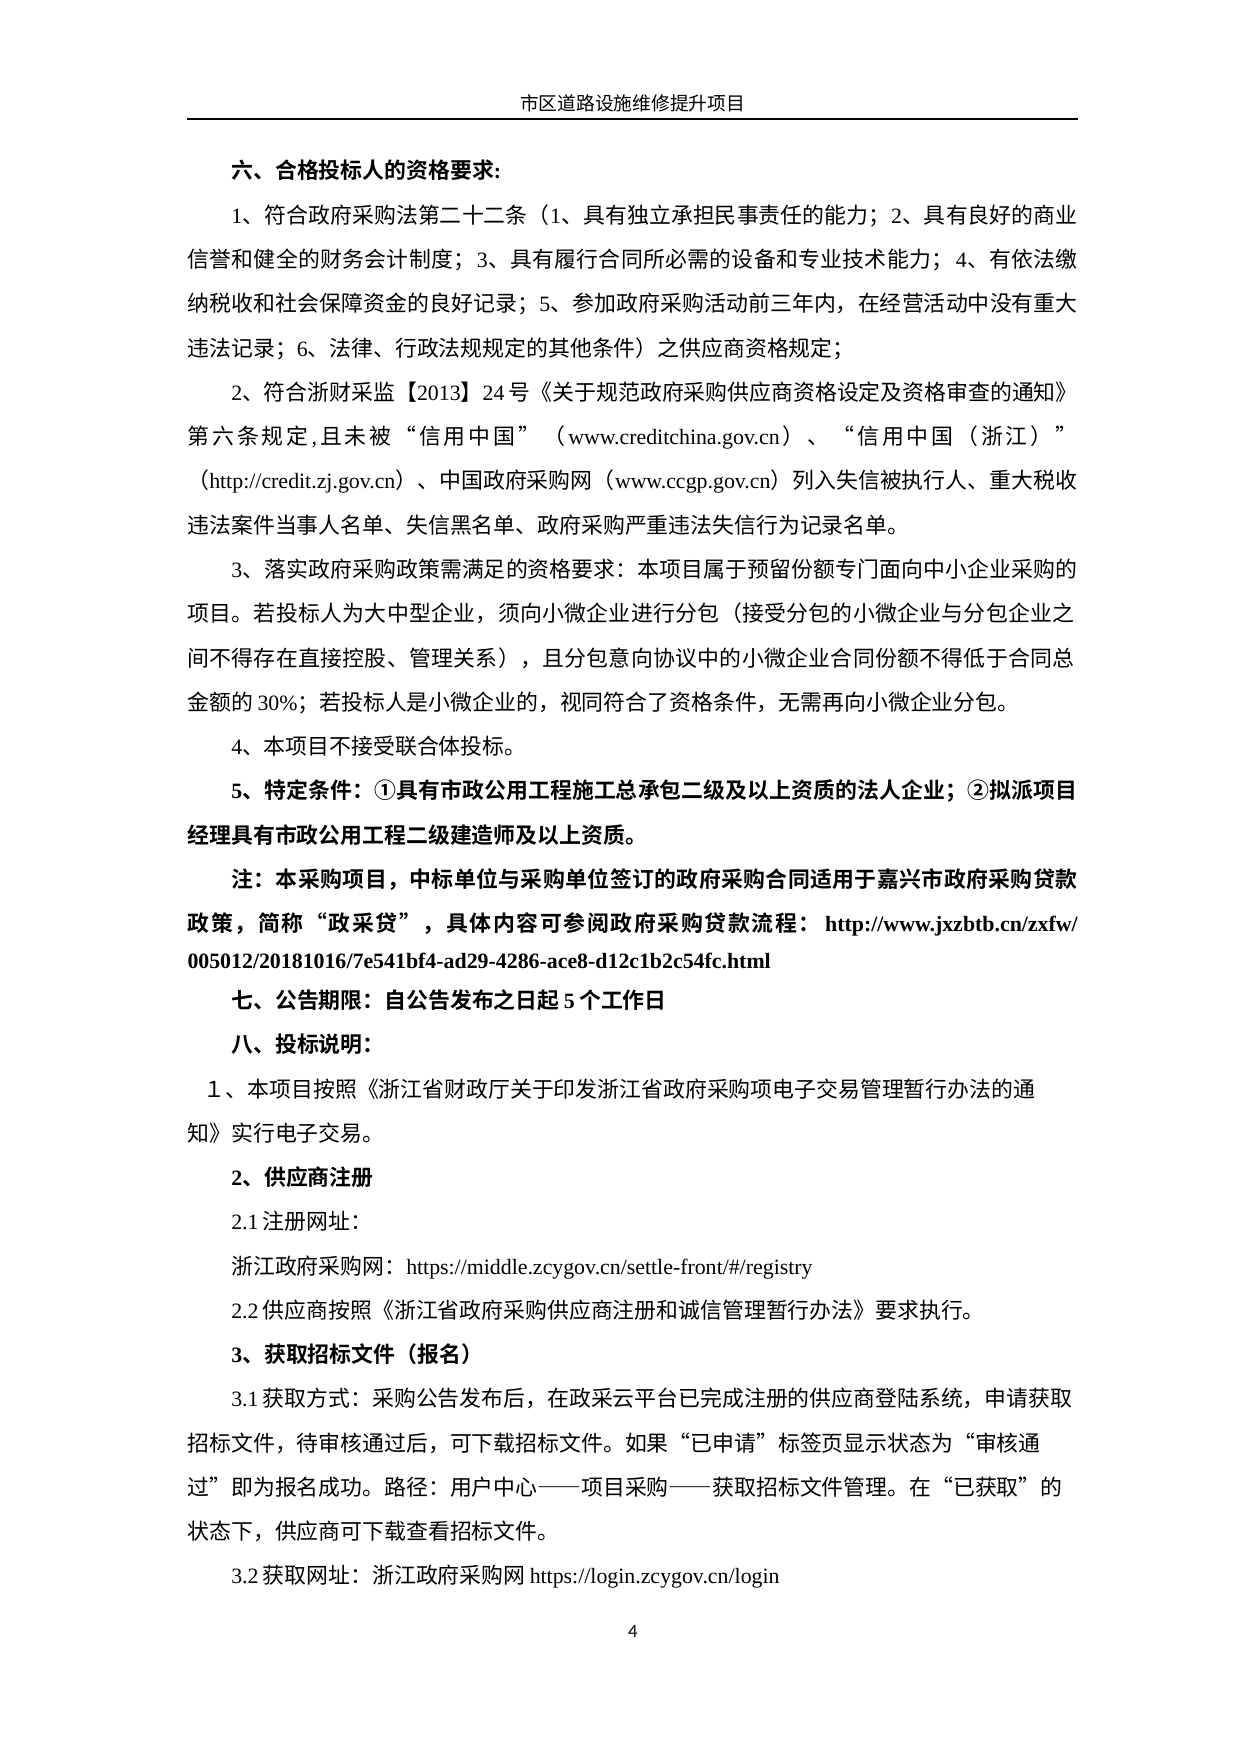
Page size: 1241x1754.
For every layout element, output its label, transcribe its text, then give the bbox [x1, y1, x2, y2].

text 2.1注册网址： [187, 1204, 1078, 1236]
text 2.2供应商按照《浙江省政府采购供应商注册和诚信管理暂行办法》要求执行。 [187, 1293, 1078, 1324]
text 2、供应商注册 [187, 1160, 1078, 1192]
text 2、符合浙财采监【2013】24号《关于规范政府采购供应商资格设定及资格审查的通知》第六条规定,且未被“信用中国”（www.creditchina.gov.cn）、“信用中国（浙江）”（http://credit.zj.gov.cn）、中国政府采购网（www.ccgp.gov.cn）列入失信被执行人、重大税收违法案件当事人名单、失信黑名单、政府采购严重违法失信行为记录名单。 [187, 375, 1078, 539]
text 七、公告期限：自公告发布之日起5个工作日 [187, 983, 1078, 1015]
text 1、符合政府采购法第二十二条（1、具有独立承担民事责任的能力；2、具有良好的商业信誉和健全的财务会计制度；3、具有履行合同所必需的设备和专业技术能力；4、有依法缴纳税收和社会保障资金的良好记录；5、参加政府采购活动前三年内，在经营活动中没有重大违法记录；6、法律、行政法规规定的其他条件）之供应商资格规定； [187, 198, 1078, 362]
text 3、落实政府采购政策需满足的资格要求：本项目属于预留份额专门面向中小企业采购的项目。若投标人为大中型企业，须向小微企业进行分包（接受分包的小微企业与分包企业之间不得存在直接控股、管理关系），且分包意向协议中的小微企业合同份额不得低于合同总金额的30%；若投标人是小微企业的，视同符合了资格条件，无需再向小微企业分包。 [187, 552, 1078, 716]
text 3.1获取方式：采购公告发布后，在政采云平台已完成注册的供应商登陆系统，申请获取招标文件，待审核通过后，可下载招标文件。如果“已申请”标签页显示状态为“审核通过”即为报名成功。路径：用户中心——项目采购——获取招标文件管理。在“已获取”的状态下，供应商可下载查看招标文件。 [187, 1381, 1078, 1546]
text 六、合格投标人的资格要求: [187, 153, 1078, 185]
text １、本项目按照《浙江省财政厅关于印发浙江省政府采购项电子交易管理暂行办法的通知》实行电子交易。 [187, 1072, 1078, 1147]
text 浙江政府采购网：https://middle.zcygov.cn/settle-front/#/registry [187, 1249, 1078, 1280]
text 3.2获取网址：浙江政府采购网https://login.zcygov.cn/login [187, 1558, 1078, 1590]
text 八、投标说明： [187, 1027, 1078, 1059]
text 3、获取招标文件（报名） [187, 1337, 1078, 1369]
text 注：本采购项目，中标单位与采购单位签订的政府采购合同适用于嘉兴市政府采购贷款政策，简称“政采贷”，具体内容可参阅政府采购贷款流程：http://www.jxzbtb.cn/zxfw/005012/20181016/7e541bf4-ad29-4286-ace8-d12c1b2c54fc.html [187, 862, 1078, 973]
text 4、本项目不接受联合体投标。 [187, 729, 1078, 761]
text 5、特定条件：①具有市政公用工程施工总承包二级及以上资质的法人企业；②拟派项目经理具有市政公用工程二级建造师及以上资质。 [187, 773, 1078, 849]
